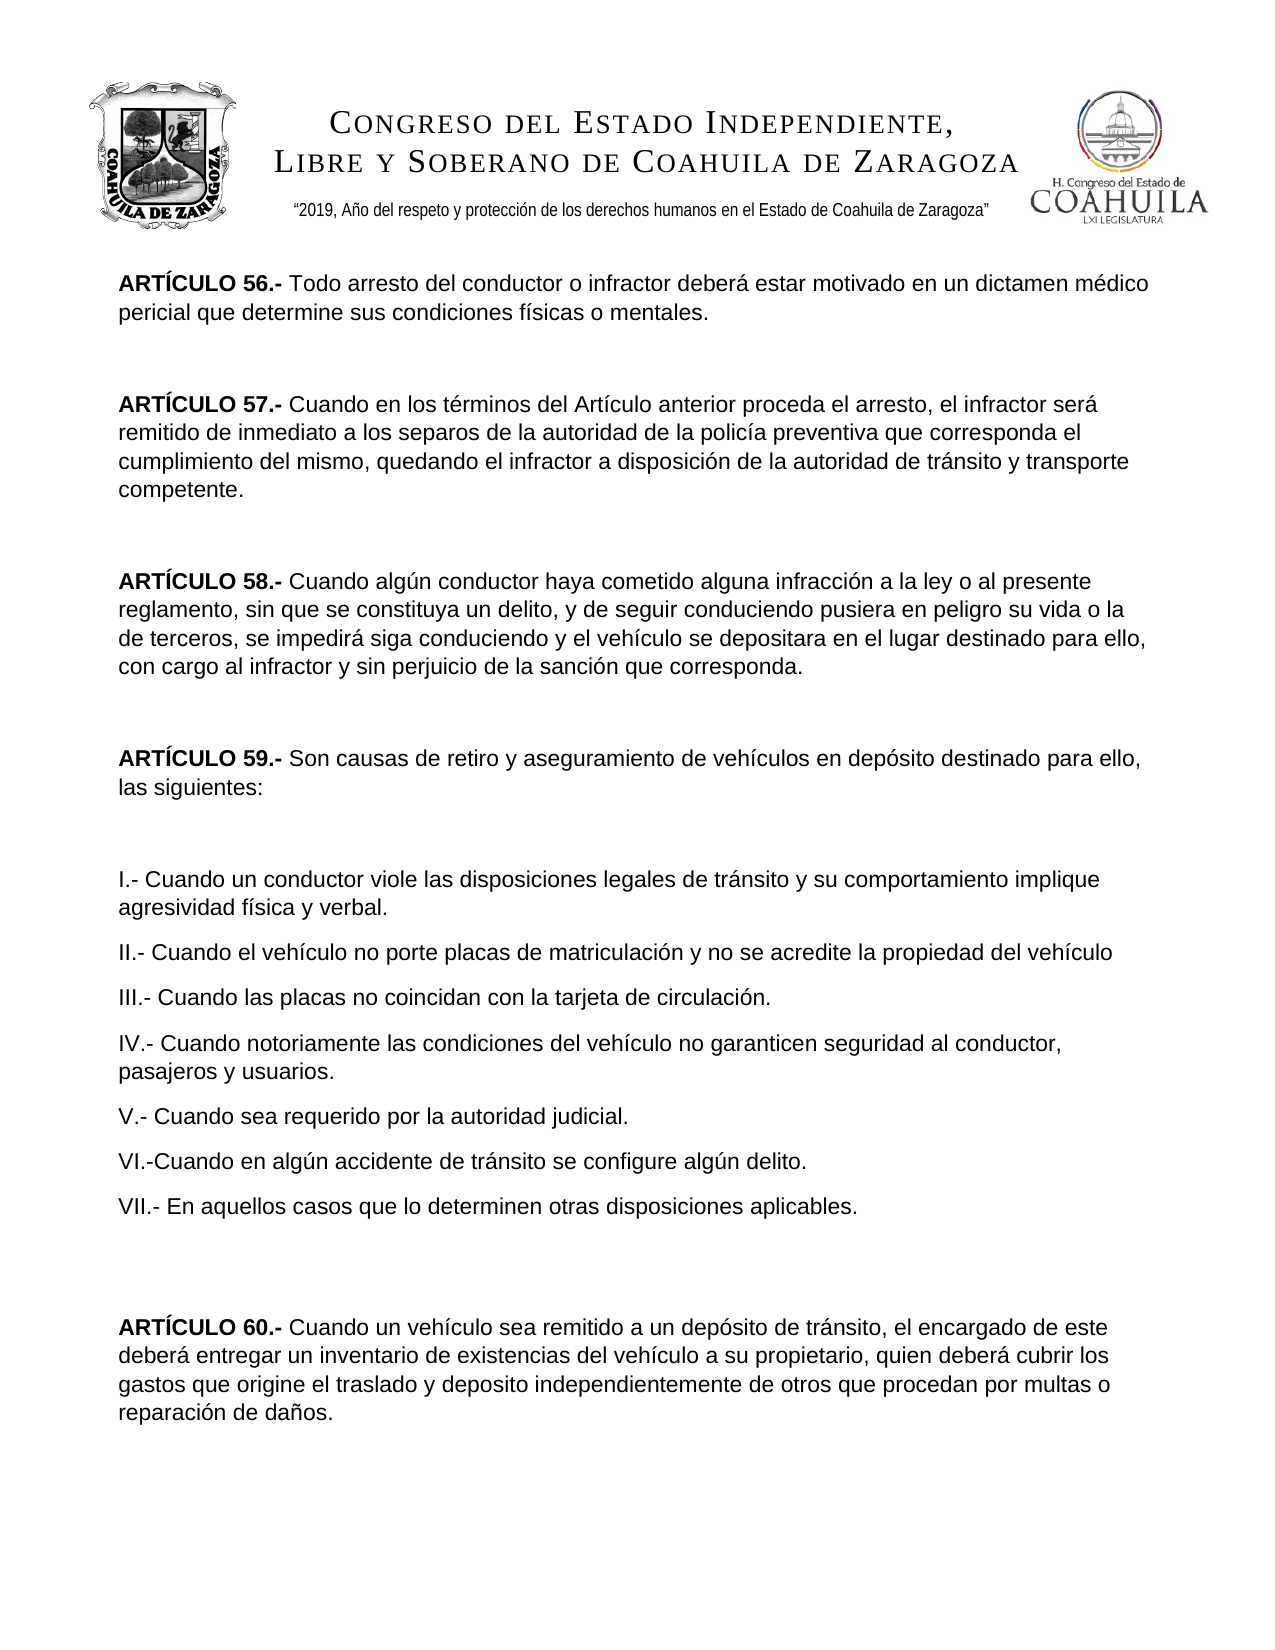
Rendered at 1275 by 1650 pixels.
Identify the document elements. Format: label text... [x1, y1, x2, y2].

text V.- Cuando sea requerido por la autoridad judicial. [118, 1103, 1153, 1129]
text ARTÍCULO 60.- Cuando un vehículo sea remitido a un depósito de tránsito, el encargado de este deberá entregar un inventario de existencias del vehículo a su propietario, quien deberá cubrir los gastos que origine el traslado y deposito independientemente de otros que procedan por multas o reparación de daños. [118, 1285, 1153, 1425]
picture [1020, 85, 1214, 229]
text III.- Cuando las placas no coincidan con la tarjeta de circulación. [118, 984, 1153, 1011]
text ARTÍCULO 58.- Cuando algún conductor haya cometido alguna infracción a la ley o al presente reglamento, sin que se constituya un delito, y de seguir conduciendo pusiera en peligro su vida o la de terceros, se impedirá siga conduciendo y el vehículo se depositara en el lugar destinado para ello, con cargo al infractor y sin perjuicio de la sanción que corresponda. [118, 568, 1153, 680]
text ARTÍCULO 59.- Son causas de retiro y aseguramiento de vehículos en depósito destinado para ello, las siguientes: [118, 745, 1153, 800]
text ARTÍCULO 56.- Todo arresto del conductor o infractor deberá estar motivado en un dictamen médico pericial que determine sus condiciones físicas o mentales. [118, 270, 1153, 325]
text II.- Cuando el vehículo no porte placas de matriculación y no se acredite la propiedad del vehículo [118, 939, 1153, 966]
picture [88, 82, 237, 229]
text ARTÍCULO 57.- Cuando en los términos del Artículo anterior proceda el arresto, el infractor será remitido de inmediato a los separos de la autoridad de la policía preventiva que corresponda el cumplimiento del mismo, quedando el infractor a disposición de la autoridad de tránsito y transporte competente. [118, 391, 1153, 502]
text VII.- En aquellos casos que lo determinen otras disposiciones aplicables. [118, 1193, 1153, 1219]
text VI.-Cuando en algún accidente de tránsito se configure algún delito. [118, 1148, 1153, 1174]
text IV.- Cuando notoriamente las condiciones del vehículo no garanticen seguridad al conductor, pasajeros y usuarios. [118, 1029, 1153, 1084]
text I.- Cuando un conductor viole las disposiciones legales de tránsito y su comportamiento implique agresividad física y verbal. [118, 866, 1153, 921]
